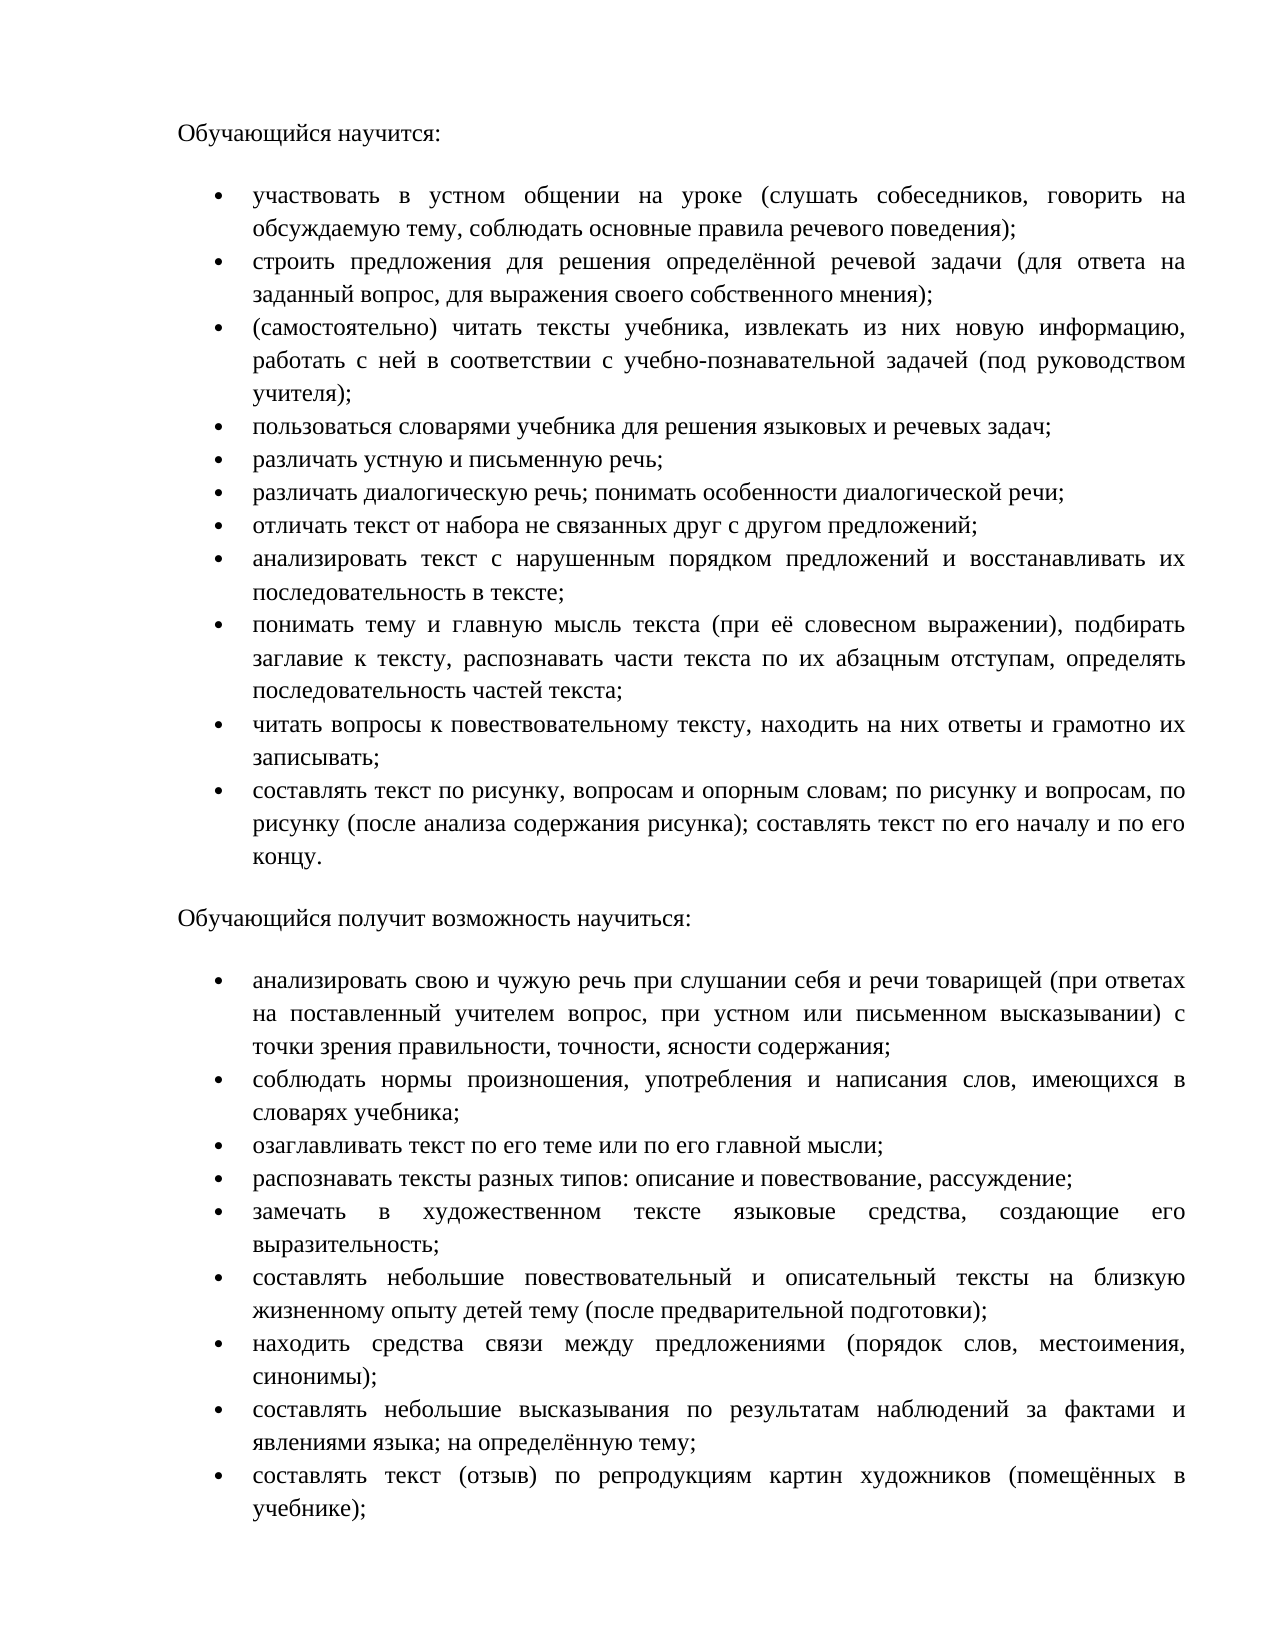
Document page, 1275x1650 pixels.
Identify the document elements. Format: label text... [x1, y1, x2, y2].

list замечать в художественном тексте языковые средства, создающие его выразительность; [215, 1196, 1186, 1258]
list (самостоятельно) читать тексты учебника, извлекать из них новую информацию, работать с ней в соответствии с учебно-познавательной задачей (под руководством учителя); [215, 312, 1186, 407]
list составлять небольшие повествовательный и описательный тексты на близкую жизненному опыту детей тему (после предварительной подготовки); [215, 1262, 1186, 1324]
list соблюдать нормы произношения, употребления и написания слов, имеющихся в словарях учебника; [215, 1064, 1186, 1126]
list строить предложения для решения определённой речевой задачи (для ответа на заданный вопрос, для выражения своего собственного мнения); [215, 246, 1186, 308]
list читать вопросы к повествовательному тексту, находить на них ответы и грамотно их записывать; [215, 709, 1186, 770]
list различать устную и письменную речь; [215, 444, 1186, 473]
list участвовать в устном общении на уроке (слушать собеседников, говорить на обсуждаемую тему, соблюдать основные правила речевого поведения); [215, 180, 1186, 242]
list составлять текст по рисунку, вопросам и опорным словам; по рисунку и вопросам, по рисунку (после анализа содержания рисунка); составлять текст по его началу и по его концу. [215, 775, 1186, 869]
list анализировать текст с нарушенным порядком предложений и восстанавливать их последовательность в тексте; [215, 543, 1186, 605]
list распознавать тексты разных типов: описание и повествование, рассуждение; [215, 1163, 1186, 1192]
list анализировать свою и чужую речь при слушании себя и речи товарищей (при ответах на поставленный учителем вопрос, при устном или письменном высказывании) с точки зрения правильности, точности, ясности содержания; [215, 965, 1186, 1060]
text Обучающийся научится: [177, 118, 1186, 147]
list составлять текст (отзыв) по репродукциям картин художников (помещённых в учебнике); [215, 1460, 1186, 1522]
list отличать текст от набора не связанных друг с другом предложений; [215, 511, 1186, 539]
list различать диалогическую речь; понимать особенности диалогической речи; [215, 477, 1186, 506]
list озаглавливать текст по его теме или по его главной мысли; [215, 1130, 1186, 1159]
list составлять небольшие высказывания по результатам наблюдений за фактами и явлениями языка; на определённую тему; [215, 1394, 1186, 1456]
list понимать тему и главную мысль текста (при её словесном выражении), подбирать заглавие к тексту, распознавать части текста по их абзацным отступам, определять последовательность частей текста; [215, 609, 1186, 704]
list пользоваться словарями учебника для решения языковых и речевых задач; [215, 411, 1186, 440]
text Обучающийся получит возможность научиться: [177, 903, 1186, 932]
list находить средства связи между предложениями (порядок слов, местоимения, синонимы); [215, 1328, 1186, 1390]
